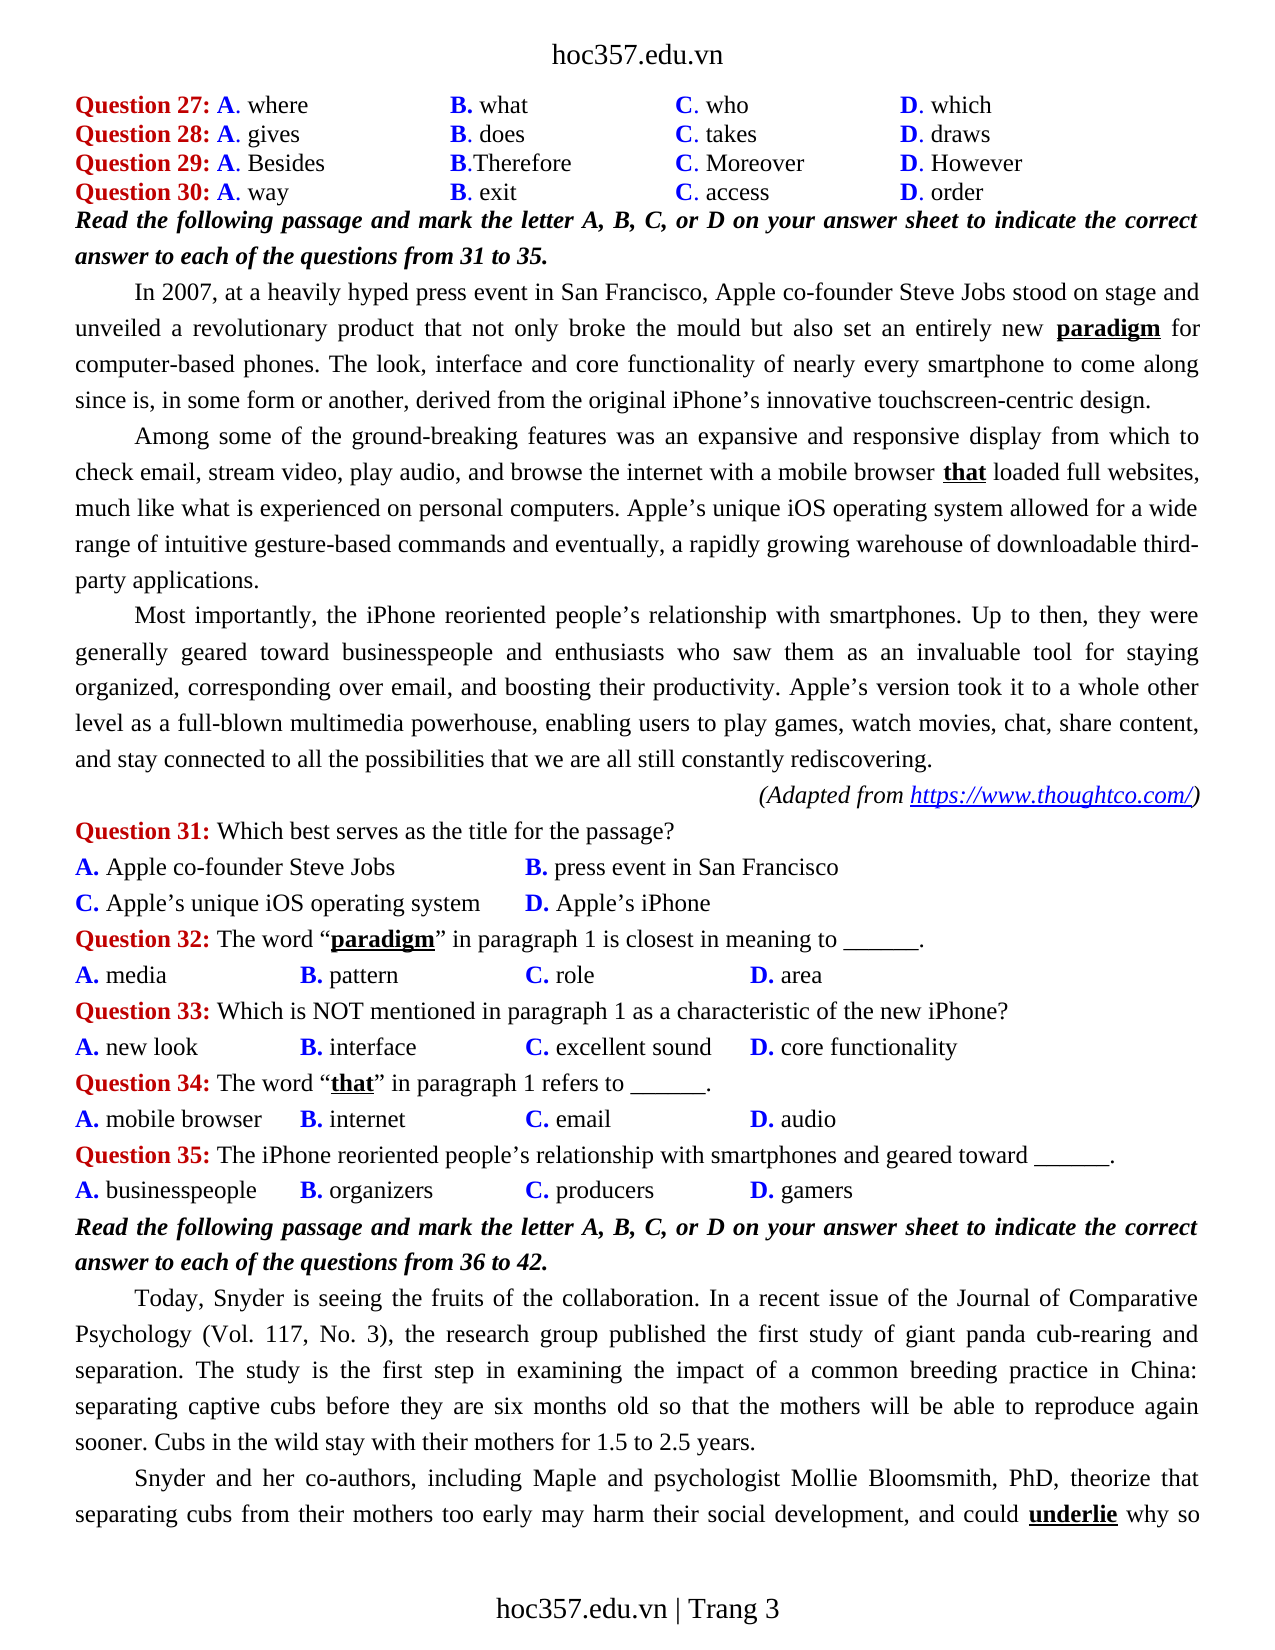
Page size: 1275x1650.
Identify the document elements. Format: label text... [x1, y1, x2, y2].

text Read the following passage and mark the letter A, B, C, or D on your answer sheet to indicate the correct answer to each of the questions from 31 to 35. [75, 205, 1200, 270]
text Most importantly, the iPhone reoriented people’s relationship with smartphones. Up to then, they were generally geared toward businesspeople and enthusiasts who saw them as an invaluable tool for staying organized, corresponding over email, and boosting their productivity. Apple’s version took it to a whole other level as a full-blown multimedia powerhouse, enabling users to play games, watch movies, chat, share content, and stay connected to all the possibilities that we are all still constantly rediscovering. [75, 601, 1200, 773]
text Today, Snyder is seeing the fruits of the collaboration. In a recent issue of the Journal of Comparative Psychology (Vol. 117, No. 3), the research group published the first study of giant panda cub-rearing and separation. The study is the first step in examining the impact of a common breeding practice in China: separating captive cubs before they are six months old so that the mothers will be able to reproduce again sooner. Cubs in the wild stay with their mothers for 1.5 to 2.5 years. [75, 1283, 1200, 1456]
text (Adapted from https://www.thoughtco.com/) [75, 780, 1200, 809]
text Question 34: The word “that” in paragraph 1 refers to ______. [75, 1068, 1200, 1097]
text Question 27: A. where B. what C. who D. which [75, 90, 1200, 119]
text A. new look B. interface C. excellent sound D. core functionality [75, 1032, 1200, 1061]
text A. businesspeople B. organizers C. producers D. gamers [75, 1176, 1200, 1204]
text A. Apple co-founder Steve Jobs B. press event in San Francisco [75, 852, 1200, 881]
text Read the following passage and mark the letter A, B, C, or D on your answer sheet to indicate the correct answer to each of the questions from 36 to 42. [75, 1212, 1200, 1276]
text A. mobile browser B. internet C. email D. audio [75, 1104, 1200, 1132]
text A. media B. pattern C. role D. area [75, 960, 1200, 989]
text Among some of the ground-breaking features was an expansive and responsive display from which to check email, stream video, play audio, and browse the internet with a mobile browser that loaded full websites, much like what is experienced on personal computers. Apple’s unique iOS operating system allowed for a wide range of intuitive gesture-based commands and eventually, a rapidly growing warehouse of downloadable third-party applications. [75, 421, 1200, 593]
text Question 33: Which is NOT mentioned in paragraph 1 as a characteristic of the new iPhone? [75, 996, 1200, 1025]
text Question 30: A. way B. exit C. access D. order [75, 177, 1200, 205]
text C. Apple’s unique iOS operating system D. Apple’s iPhone [75, 888, 1200, 917]
text Question 32: The word “paradigm” in paragraph 1 is closest in meaning to ______. [75, 924, 1200, 953]
text Question 35: The iPhone reoriented people’s relationship with smartphones and geared toward ______. [75, 1140, 1200, 1168]
text Question 31: Which best serves as the title for the passage? [75, 816, 1200, 845]
text Question 29: A. Besides B.Therefore C. Moreover D. However [75, 148, 1200, 177]
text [75, 1463, 1200, 1528]
text Question 28: A. gives B. does C. takes D. draws [75, 119, 1200, 148]
text In 2007, at a heavily hyped press event in San Francisco, Apple co-founder Steve Jobs stood on stage and unveiled a revolutionary product that not only broke the mould but also set an entirely new paradigm for computer-based phones. The look, interface and core functionality of nearly every smartphone to come along since is, in some form or another, derived from the original iPhone’s innovative touchscreen-centric design. [75, 277, 1200, 414]
